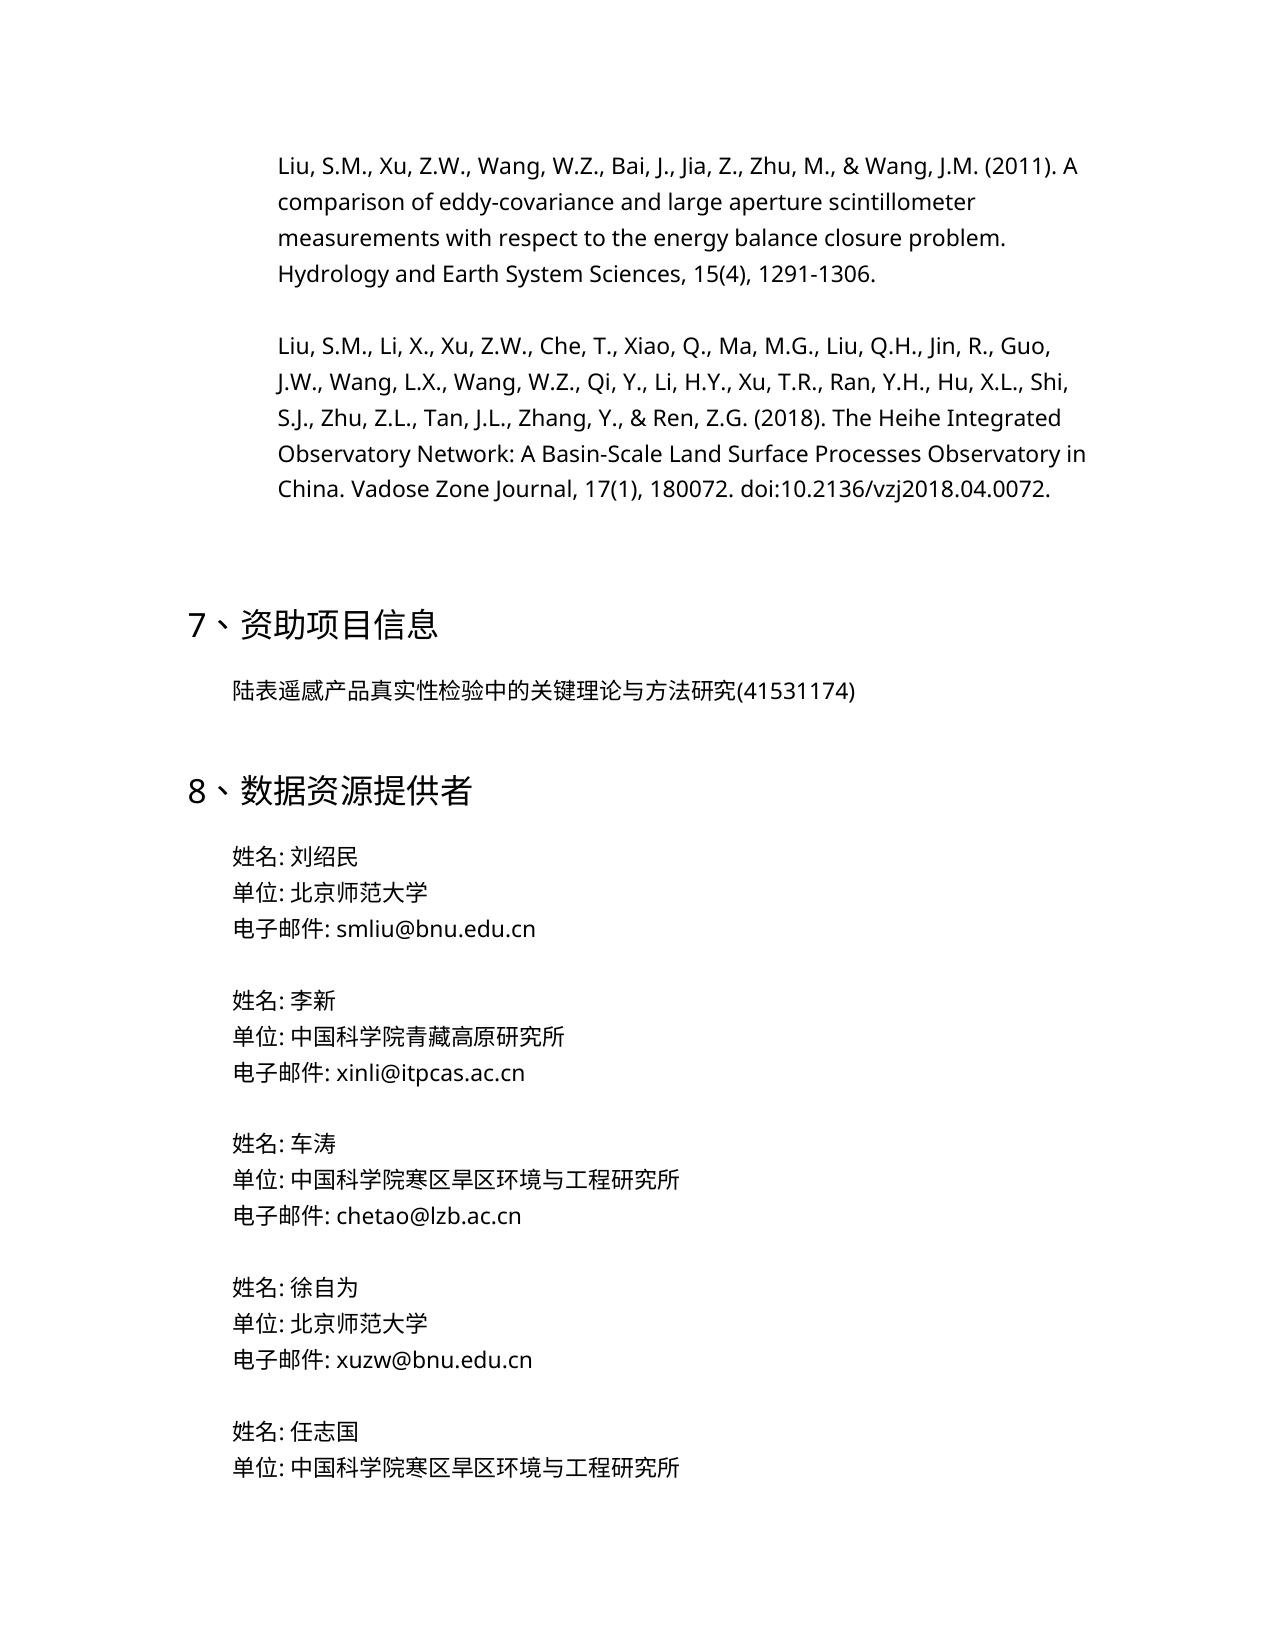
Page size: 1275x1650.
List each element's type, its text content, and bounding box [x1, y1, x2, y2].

text 8、数据资源提供者 [187, 768, 1087, 813]
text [232, 841, 1087, 1483]
text 7、资助项目信息 [187, 602, 1087, 647]
text 陆表遥感产品真实性检验中的关键理论与方法研究(41531174) [232, 675, 1087, 742]
text Liu, S.M., Xu, Z.W., Wang, W.Z., Bai, J., Jia, Z., Zhu, M., & Wang, J.M. (2011). A comparison of eddy-covariance and large aperture scintillometer measurements with respect to the energy balance closure problem. Hydrology and Earth System Sciences, 15(4), 1291-1306. Liu, S.M., Li, X., Xu, Z.W., Che, T., Xiao, Q., Ma, M.G., Liu, Q.H., Jin, R., Guo, J.W., Wang, L.X., Wang, W.Z., Qi, Y., Li, H.Y., Xu, T.R., Ran, Y.H., Hu, X.L., Shi, S.J., Zhu, Z.L., Tan, J.L., Zhang, Y., & Ren, Z.G. (2018). The Heihe Integrated Observatory Network: A Basin-Scale Land Surface Processes Observatory in China. Vadose Zone Journal, 17(1), 180072. doi:10.2136/vzj2018.04.0072. [277, 150, 1087, 577]
